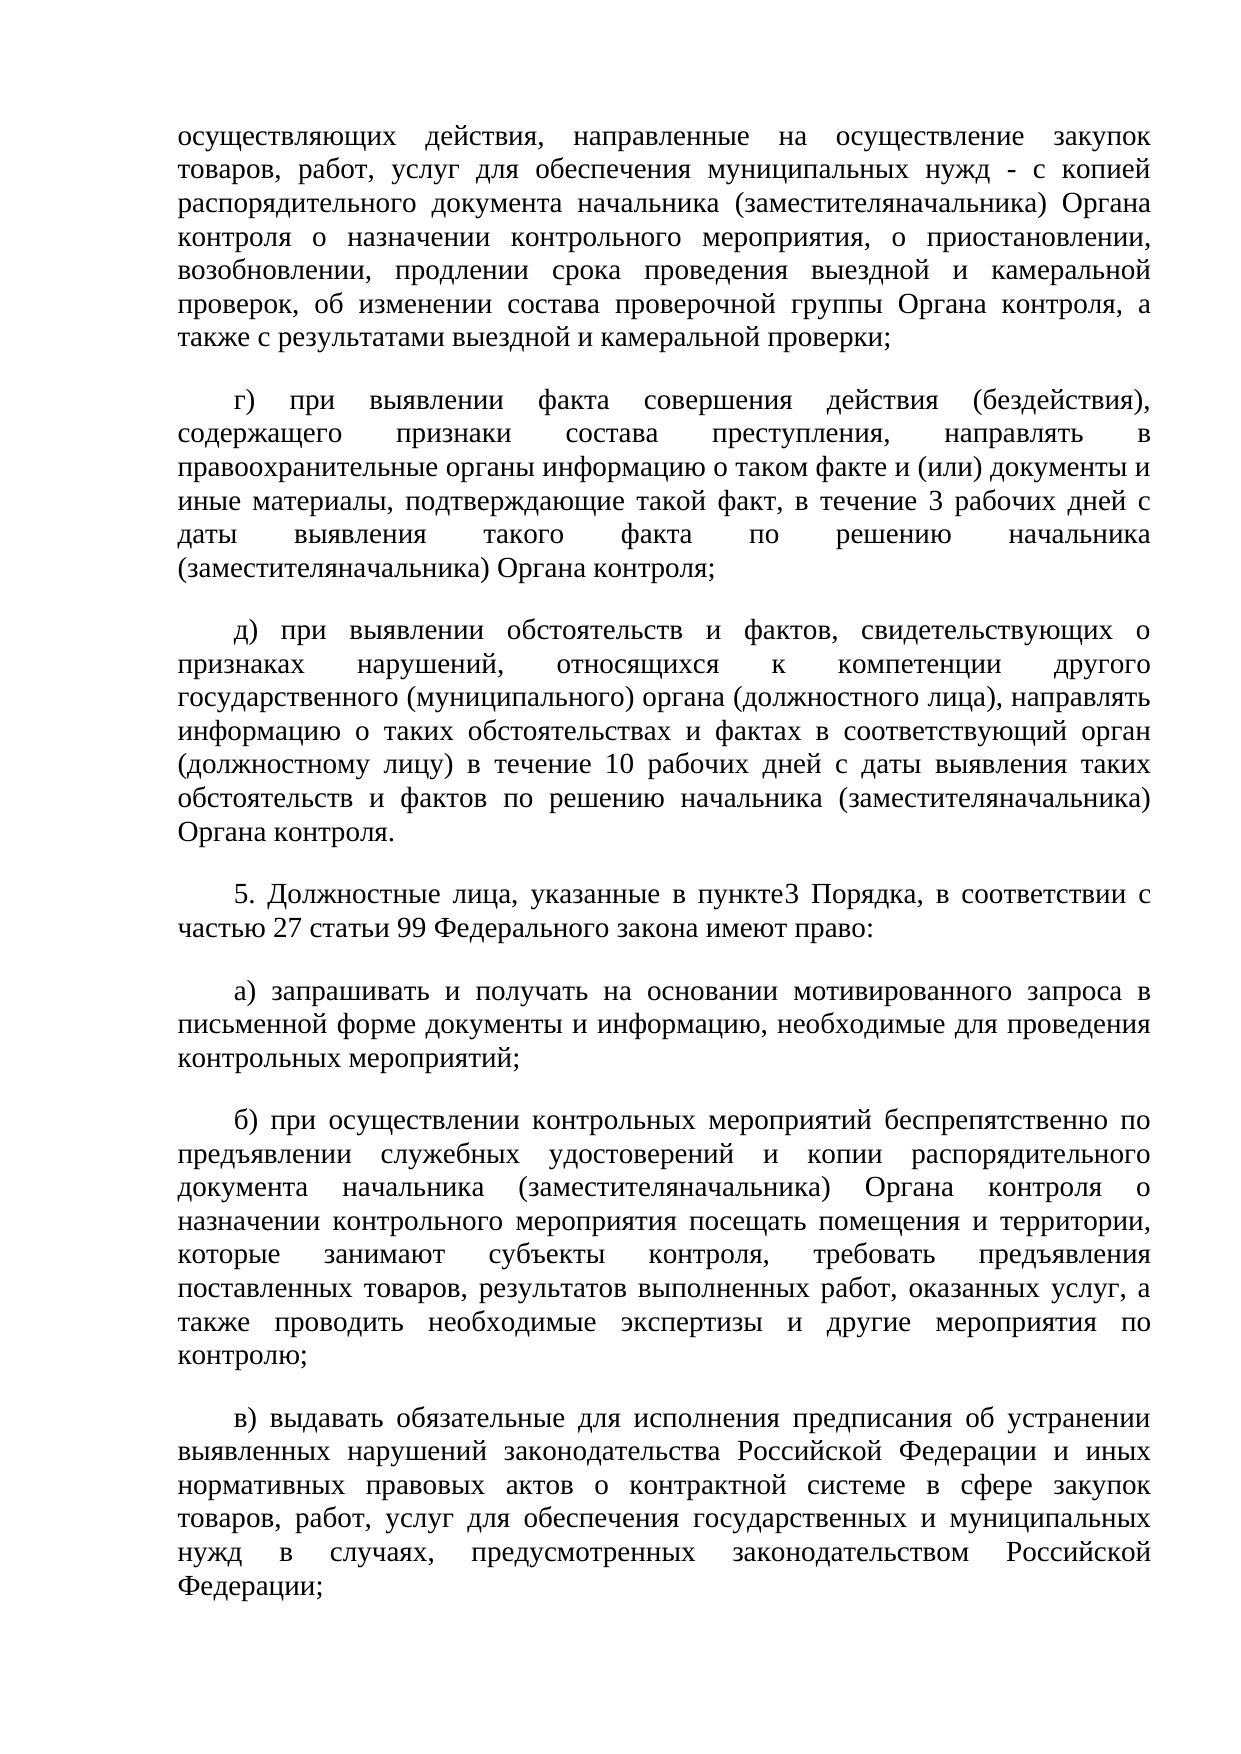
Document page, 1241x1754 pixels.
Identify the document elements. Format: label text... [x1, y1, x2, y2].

text д) при выявлении обстоятельств и фактов, свидетельствующих о признаках нарушений, относящихся к компетенции другого государственного (муниципального) органа (должностного лица), направлять информацию о таких обстоятельствах и фактах в соответствующий орган (должностному лицу) в течение 10 рабочих дней с даты выявления таких обстоятельств и фактов по решению начальника (заместителяначальника) Органа контроля. [177, 612, 1152, 847]
text а) запрашивать и получать на основании мотивированного запроса в письменной форме документы и информацию, необходимые для проведения контрольных мероприятий; [177, 973, 1152, 1073]
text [177, 118, 1152, 353]
text 5. Должностные лица, указанные в пункте3 Порядка, в соответствии с частью 27 статьи 99 Федерального закона имеют право: [177, 876, 1152, 943]
text б) при осуществлении контрольных мероприятий беспрепятственно по предъявлении служебных удостоверений и копии распорядительного документа начальника (заместителяначальника) Органа контроля о назначении контрольного мероприятия посещать помещения и территории, которые занимают субъекты контроля, требовать предъявления поставленных товаров, результатов выполненных работ, оказанных услуг, а также проводить необходимые экспертизы и другие мероприятия по контролю; [177, 1102, 1152, 1371]
text г) при выявлении факта совершения действия (бездействия), содержащего признаки состава преступления, направлять в правоохранительные органы информацию о таком факте и (или) документы и иные материалы, подтверждающие такой факт, в течение 3 рабочих дней с даты выявления такого факта по решению начальника (заместителяначальника) Органа контроля; [177, 382, 1152, 583]
text в) выдавать обязательные для исполнения предписания об устранении выявленных нарушений законодательства Российской Федерации и иных нормативных правовых актов о контрактной системе в сфере закупок товаров, работ, услуг для обеспечения государственных и муниципальных нужд в случаях, предусмотренных законодательством Российской Федерации; [177, 1400, 1152, 1601]
